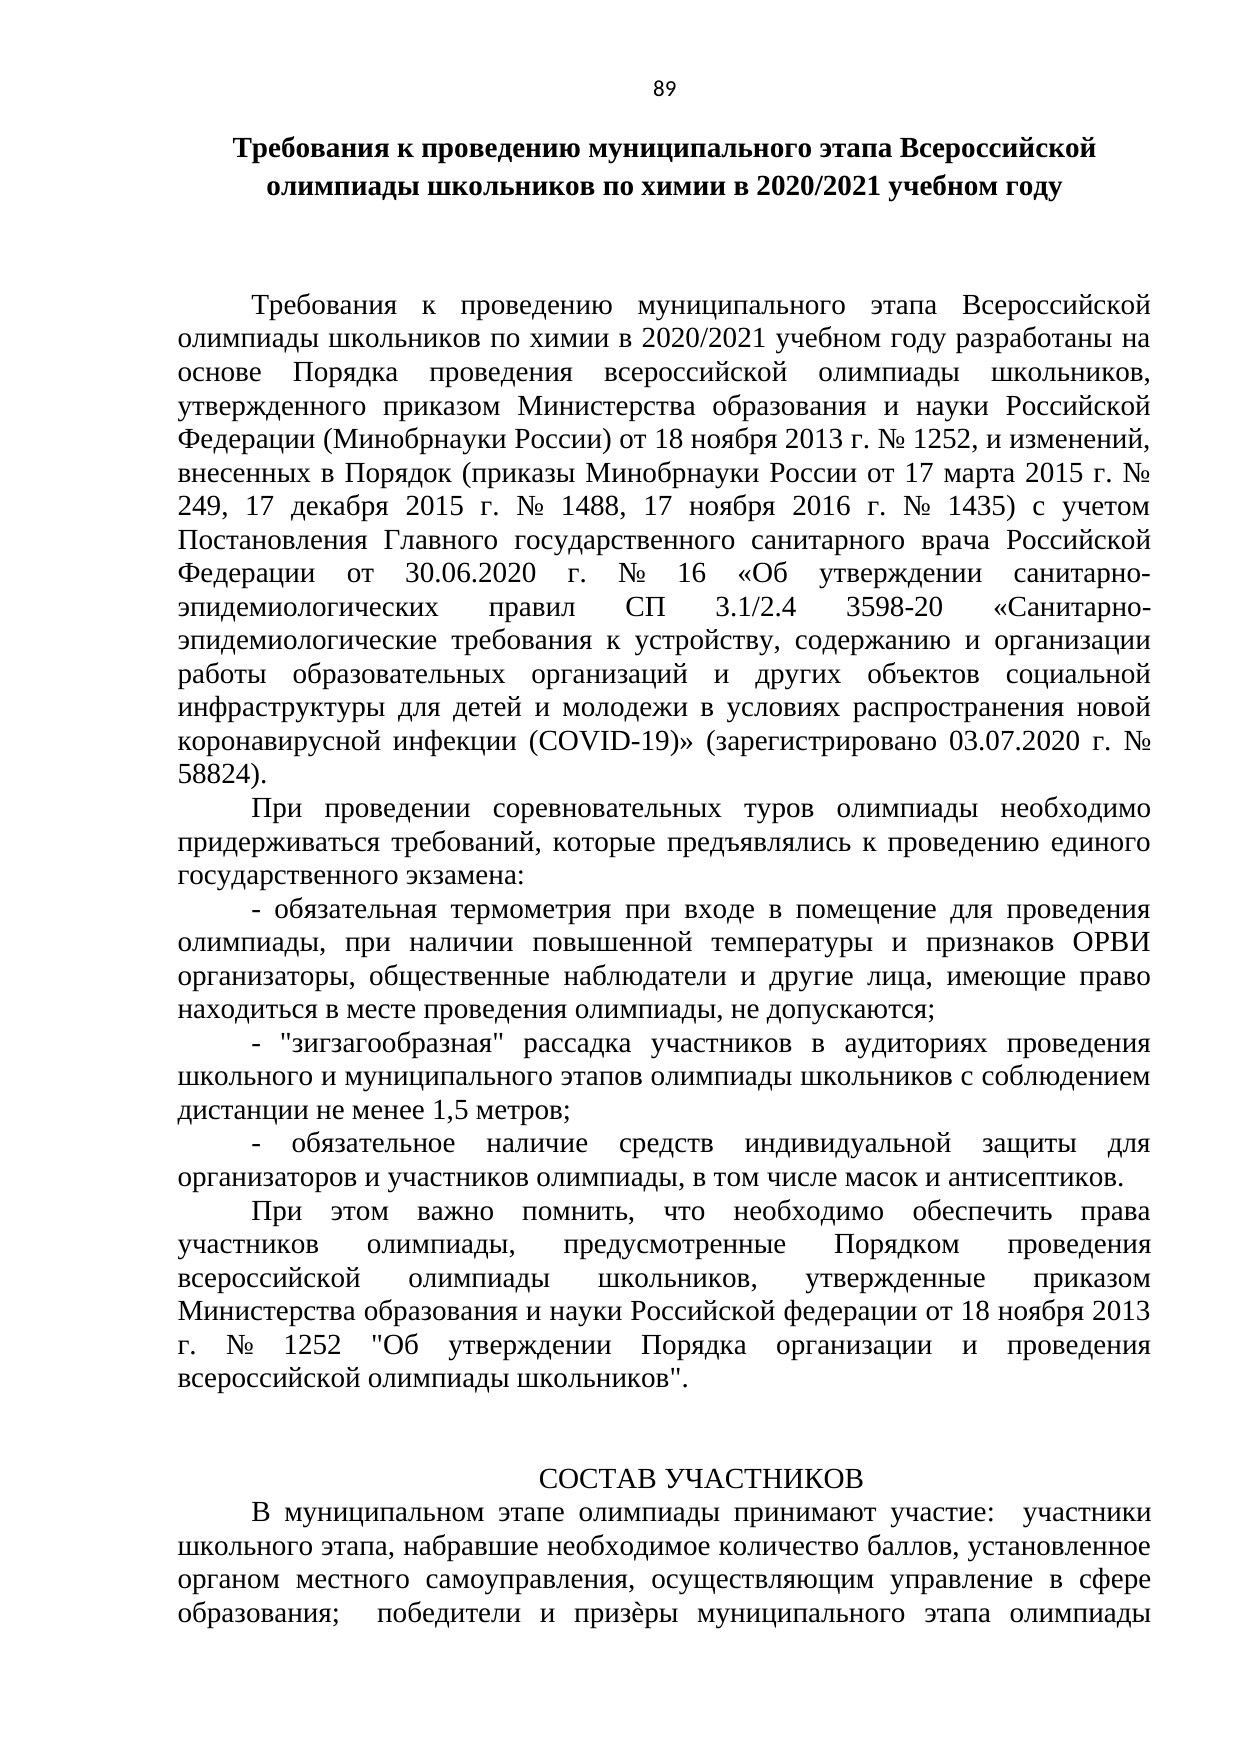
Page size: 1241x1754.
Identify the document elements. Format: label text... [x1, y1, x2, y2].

text Требования к проведению муниципального этапа Всероссийской олимпиады школьников по химии в 2020/2021 учебном году разработаны на основе Порядка проведения всероссийской олимпиады школьников, утвержденного приказом Министерства образования и науки Российской Федерации (Минобрнауки России) от 18 ноября 2013 г. № 1252, и изменений, внесенных в Порядок (приказы Минобрнауки России от 17 марта 2015 г. № 249, 17 декабря 2015 г. № 1488, 17 ноября 2016 г. № 1435) с учетом Постановления Главного государственного санитарного врача Российской Федерации от 30.06.2020 г. № 16 «Об утверждении санитарно-эпидемиологических правил СП 3.1/2.4 3598-20 «Санитарно-эпидемиологические требования к устройству, содержанию и организации работы образовательных организаций и других объектов социальной инфраструктуры для детей и молодежи в условиях распространения новой коронавирусной инфекции (COVID-19)» (зарегистрировано 03.07.2020 г. № 58824). [177, 287, 1152, 790]
text - обязательное наличие средств индивидуальной защиты для организаторов и участников олимпиады, в том числе масок и антисептиков. [177, 1126, 1152, 1193]
text При проведении соревновательных туров олимпиады необходимо придерживаться требований, которые предъявлялись к проведению единого государственного экзамена: [177, 790, 1152, 891]
text СОСТАВ УЧАСТНИКОВ [177, 1461, 1152, 1494]
text - "зигзагообразная" рассадка участников в аудиториях проведения школьного и муниципального этапов олимпиады школьников с соблюдением дистанции не менее 1,5 метров; [177, 1025, 1152, 1126]
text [177, 1494, 1152, 1629]
text Требования к проведению муниципального этапа Всероссийской олимпиады школьников по химии в 2020/2021 учебном году [177, 130, 1152, 202]
text При этом важно помнить, что необходимо обеспечить права участников олимпиады, предусмотренные Порядком проведения всероссийской олимпиады школьников, утвержденные приказом Министерства образования и науки Российской федерации от 18 ноября 2013 г. № 1252 "Об утверждении Порядка организации и проведения всероссийской олимпиады школьников". [177, 1193, 1152, 1394]
text - обязательная термометрия при входе в помещение для проведения олимпиады, при наличии повышенной температуры и признаков ОРВИ организаторы, общественные наблюдатели и другие лица, имеющие право находиться в месте проведения олимпиады, не допускаются; [177, 891, 1152, 1025]
